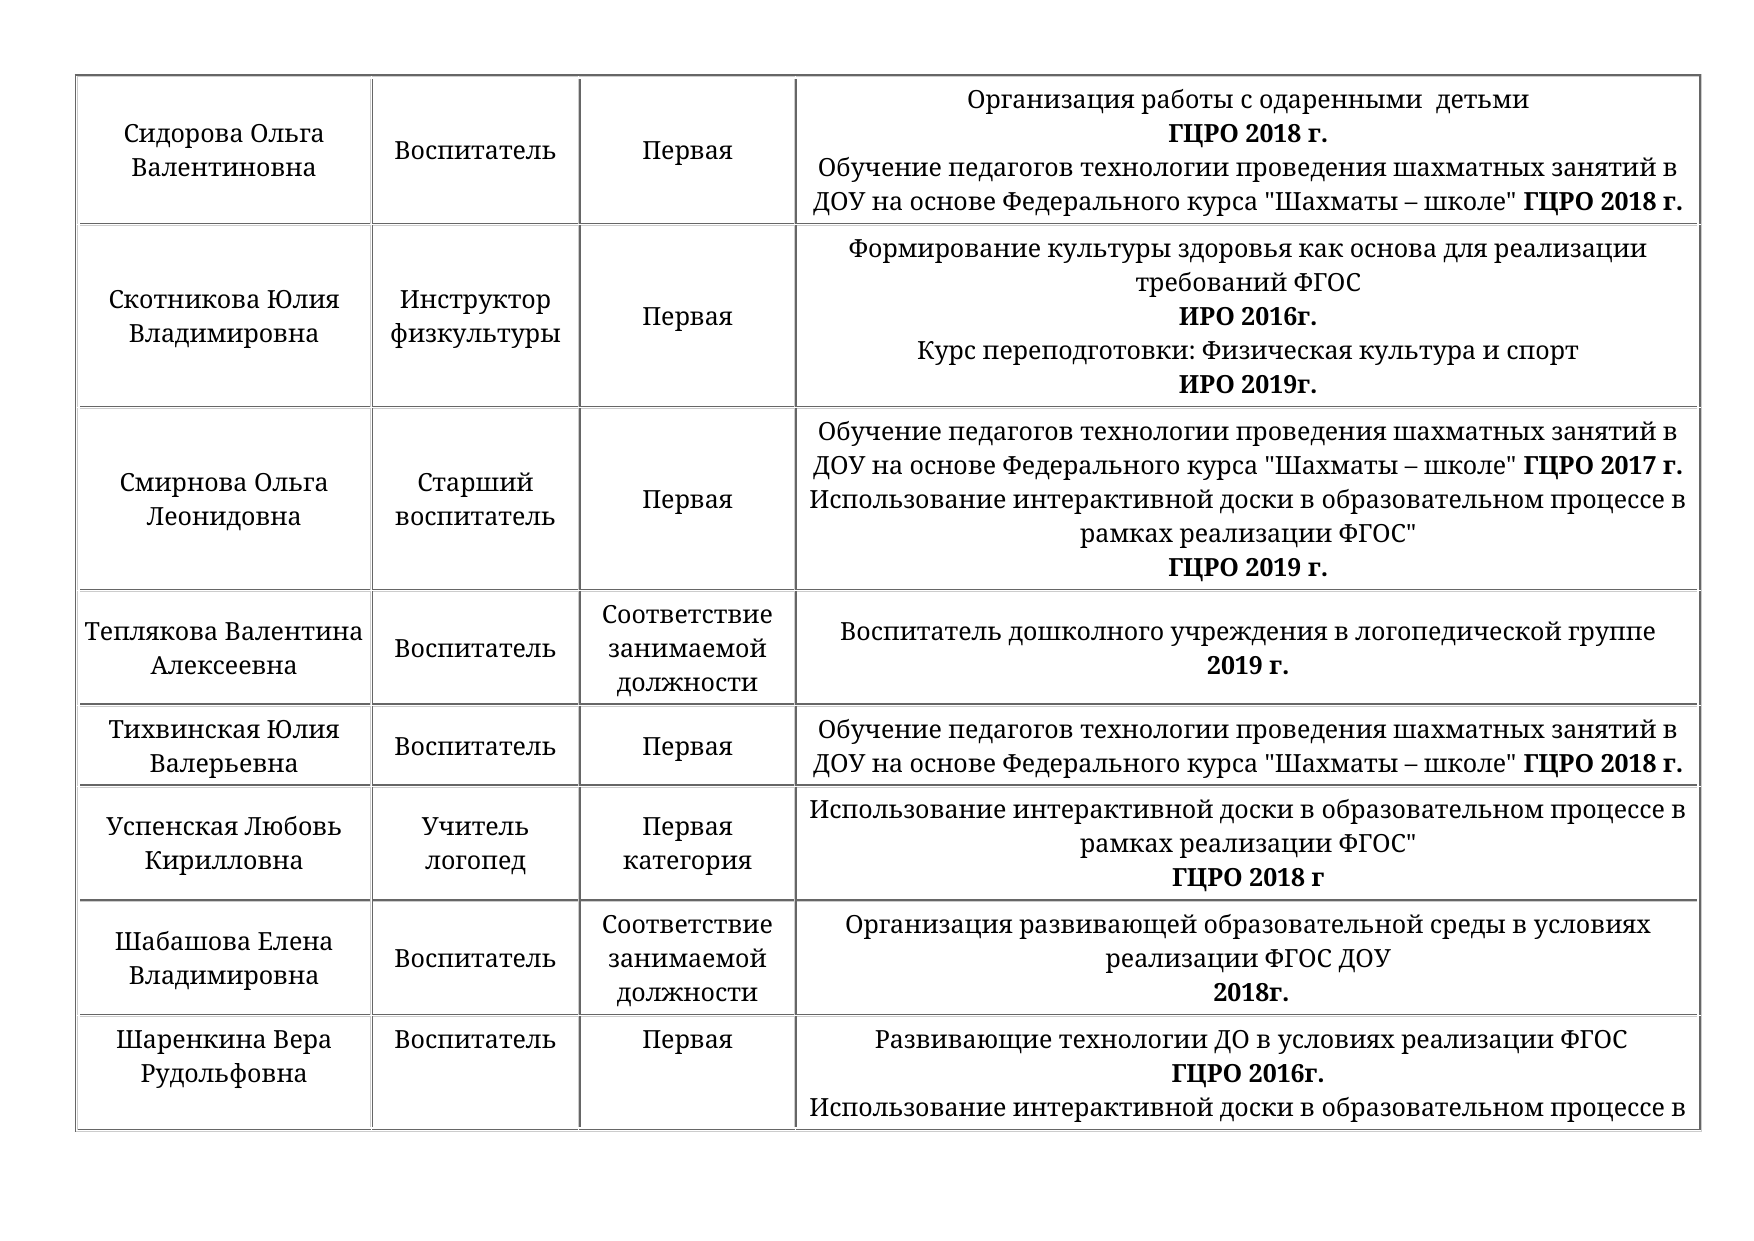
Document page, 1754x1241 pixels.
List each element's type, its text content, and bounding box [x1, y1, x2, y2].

table_cell Успенская Любовь Кирилловна [78, 784, 370, 899]
table_cell Первая категория [581, 788, 794, 899]
table_cell Воспитатель [373, 592, 578, 703]
table_cell Первая [579, 77, 795, 223]
table_cell Соответствие занимаемой должности [581, 592, 794, 703]
table_cell Инструктор физкультуры [373, 226, 578, 406]
table_cell Формирование культуры здоровья как основа для реализации требований ФГОС ИРО 2016г. Курс переподготовки: Физическая культура и спорт ИРО 2019г. [795, 223, 1701, 406]
table_cell Воспитатель [373, 902, 578, 1014]
table_cell Первая [581, 226, 794, 406]
table_cell Воспитатель [372, 76, 579, 223]
table_cell Сидорова Ольга Валентиновна [78, 77, 372, 223]
table_cell Старший воспитатель [373, 409, 578, 588]
table_cell Обучение педагогов технологии проведения шахматных занятий в ДОУ на основе Федерального курса "Шахматы – школе" ГЦРО 2017 г. Использование интерактивной доски в образовательном процессе в рамках реализации ФГОС" ГЦРО 2019 г. [795, 406, 1701, 588]
table_cell Соответствие занимаемой должности [581, 902, 794, 1014]
table_cell Первая [581, 707, 794, 784]
table_cell Воспитатель [372, 1017, 579, 1128]
table_cell Смирнова Ольга Леонидовна [76, 406, 372, 588]
table_cell Использование интерактивной доски в образовательном процессе в рамках реализации ФГОС" ГЦРО 2018 г [797, 784, 1700, 899]
table_cell Шабашова Елена Владимировна [78, 899, 370, 1014]
table_cell Учитель логопед [373, 788, 578, 899]
table_cell Организация развивающей образовательной среды в условиях реализации ФГОС ДОУ 2018г. [797, 899, 1699, 1014]
table_cell Скотникова Юлия Владимировна [76, 223, 372, 406]
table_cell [795, 77, 1699, 223]
table_cell Обучение педагогов технологии проведения шахматных занятий в ДОУ на основе Федерального курса "Шахматы – школе" ГЦРО 2018 г. [797, 703, 1700, 784]
table_cell Тихвинская Юлия Валерьевна [78, 703, 370, 784]
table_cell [76, 1014, 372, 1128]
table_cell Теплякова Валентина Алексеевна [78, 589, 370, 703]
table_cell Первая [581, 409, 794, 588]
table_cell Воспитатель дошколного учреждения в логопедической группе 2019 г. [797, 589, 1700, 703]
table_cell Воспитатель [373, 707, 578, 784]
table_cell Первая [579, 1017, 795, 1128]
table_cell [795, 1014, 1701, 1128]
